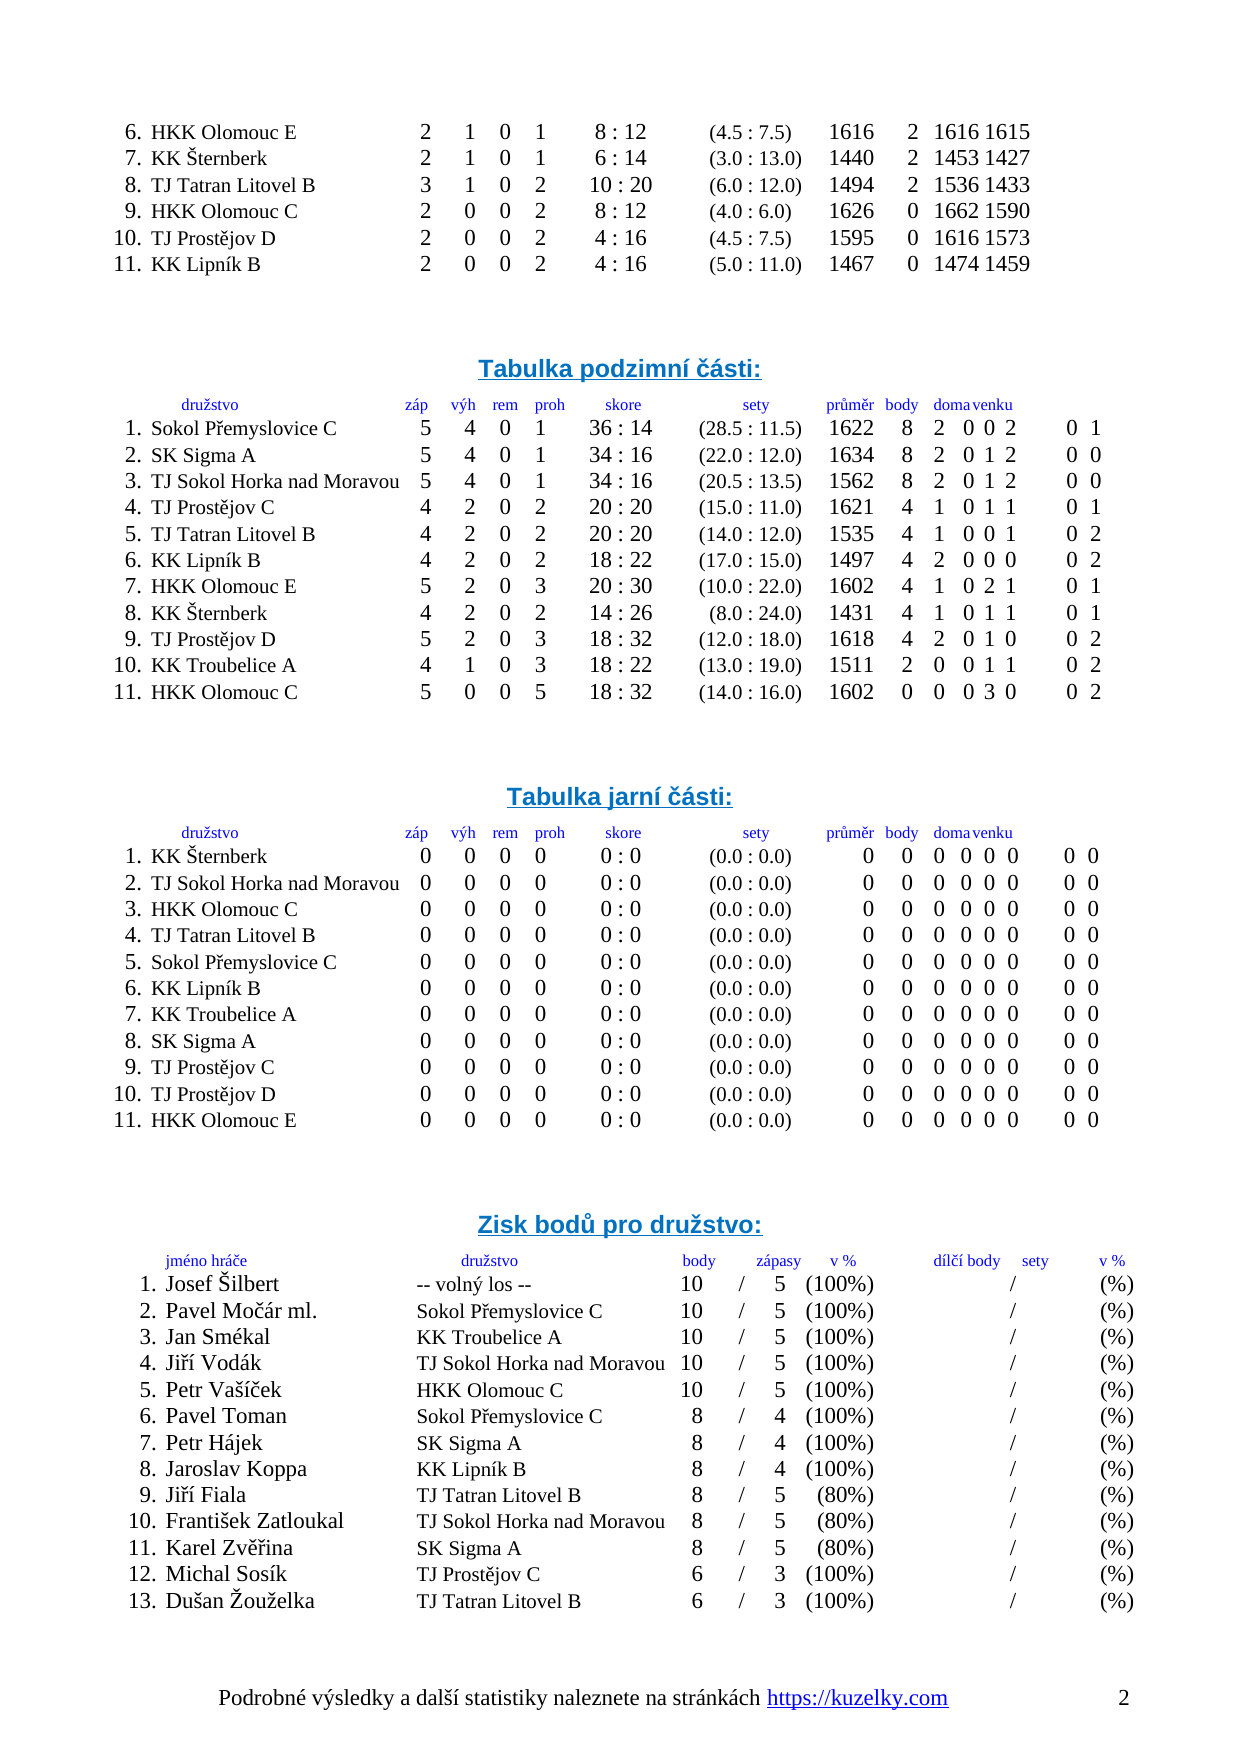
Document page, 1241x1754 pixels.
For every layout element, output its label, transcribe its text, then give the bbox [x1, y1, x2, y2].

text 11. HKK Olomouc E 0 0 0 0 0 : 0 (0.0 : 0.0) 0 0 0 0 0 0 0 0 [106, 1106, 1134, 1132]
text 6. KK Lipník B 0 0 0 0 0 : 0 (0.0 : 0.0) 0 0 0 0 0 0 0 0 [106, 974, 1134, 1001]
text družstvo záp výh rem proh skore sety průměr body doma venku [106, 395, 1134, 414]
text 1. Sokol Přemyslovice C 5 4 0 1 36 : 14 (28.5 : 11.5) 1622 8 2 0 0 2 0 1 [106, 414, 1134, 441]
text 10. TJ Prostějov D 0 0 0 0 0 : 0 (0.0 : 0.0) 0 0 0 0 0 0 0 0 [106, 1079, 1134, 1106]
text 4. TJ Tatran Litovel B 0 0 0 0 0 : 0 (0.0 : 0.0) 0 0 0 0 0 0 0 0 [106, 921, 1134, 948]
text 6. Pavel Toman Sokol Přemyslovice C 8 / 4 (100%) / (%) [106, 1402, 1134, 1428]
text 4. TJ Prostějov C 4 2 0 2 20 : 20 (15.0 : 11.0) 1621 4 1 0 1 1 0 1 [106, 493, 1134, 520]
text jméno hráče družstvo body zápasy v % dílčí body sety v % [106, 1251, 1134, 1270]
text 6. HKK Olomouc E 2 1 0 1 8 : 12 (4.5 : 7.5) 1616 2 1616 1615 [106, 118, 1134, 144]
text 9. Jiří Fiala TJ Tatran Litovel B 8 / 5 (80%) / (%) [106, 1481, 1134, 1508]
text 6. KK Lipník B 4 2 0 2 18 : 22 (17.0 : 15.0) 1497 4 2 0 0 0 0 2 [106, 546, 1134, 572]
text 3. Jan Smékal KK Troubelice A 10 / 5 (100%) / (%) [106, 1323, 1134, 1349]
text družstvo záp výh rem proh skore sety průměr body doma venku [106, 823, 1134, 842]
text 7. Petr Hájek SK Sigma A 8 / 4 (100%) / (%) [106, 1428, 1134, 1455]
text 9. TJ Prostějov C 0 0 0 0 0 : 0 (0.0 : 0.0) 0 0 0 0 0 0 0 0 [106, 1053, 1134, 1079]
text 11. KK Lipník B 2 0 0 2 4 : 16 (5.0 : 11.0) 1467 0 1474 1459 [106, 250, 1134, 276]
text 8. SK Sigma A 0 0 0 0 0 : 0 (0.0 : 0.0) 0 0 0 0 0 0 0 0 [106, 1027, 1134, 1053]
text 10. František Zatloukal TJ Sokol Horka nad Moravou 8 / 5 (80%) / (%) [106, 1508, 1134, 1534]
text 2. Pavel Močár ml. Sokol Přemyslovice C 10 / 5 (100%) / (%) [106, 1297, 1134, 1323]
text 7. KK Šternberk 2 1 0 1 6 : 14 (3.0 : 13.0) 1440 2 1453 1427 [106, 144, 1134, 171]
text 8. KK Šternberk 4 2 0 2 14 : 26 (8.0 : 24.0) 1431 4 1 0 1 1 0 1 [106, 599, 1134, 625]
text 4. Jiří Vodák TJ Sokol Horka nad Moravou 10 / 5 (100%) / (%) [106, 1349, 1134, 1376]
text 11. Karel Zvěřina SK Sigma A 8 / 5 (80%) / (%) [106, 1534, 1134, 1560]
text 8. TJ Tatran Litovel B 3 1 0 2 10 : 20 (6.0 : 12.0) 1494 2 1536 1433 [106, 171, 1134, 197]
text 12. Michal Sosík TJ Prostějov C 6 / 3 (100%) / (%) [106, 1560, 1134, 1587]
text 10. KK Troubelice A 4 1 0 3 18 : 22 (13.0 : 19.0) 1511 2 0 0 1 1 0 2 [106, 652, 1134, 678]
text 10. TJ Prostějov D 2 0 0 2 4 : 16 (4.5 : 7.5) 1595 0 1616 1573 [106, 223, 1134, 250]
text 3. HKK Olomouc C 0 0 0 0 0 : 0 (0.0 : 0.0) 0 0 0 0 0 0 0 0 [106, 895, 1134, 921]
text 9. TJ Prostějov D 5 2 0 3 18 : 32 (12.0 : 18.0) 1618 4 2 0 1 0 0 2 [106, 625, 1134, 652]
text Tabulka podzimní části: [94, 354, 1145, 383]
text 5. Petr Vašíček HKK Olomouc C 10 / 5 (100%) / (%) [106, 1376, 1134, 1402]
text 9. HKK Olomouc C 2 0 0 2 8 : 12 (4.0 : 6.0) 1626 0 1662 1590 [106, 197, 1134, 223]
text 11. HKK Olomouc C 5 0 0 5 18 : 32 (14.0 : 16.0) 1602 0 0 0 3 0 0 2 [106, 678, 1134, 704]
text Tabulka jarní části: [94, 782, 1145, 811]
text 13. Dušan Žouželka TJ Tatran Litovel B 6 / 3 (100%) / (%) [106, 1587, 1134, 1613]
text 5. Sokol Přemyslovice C 0 0 0 0 0 : 0 (0.0 : 0.0) 0 0 0 0 0 0 0 0 [106, 948, 1134, 974]
text 2. SK Sigma A 5 4 0 1 34 : 16 (22.0 : 12.0) 1634 8 2 0 1 2 0 0 [106, 441, 1134, 467]
text 2. TJ Sokol Horka nad Moravou 0 0 0 0 0 : 0 (0.0 : 0.0) 0 0 0 0 0 0 0 0 [106, 869, 1134, 895]
text Zisk bodů pro družstvo: [94, 1210, 1145, 1239]
text 1. Josef Šilbert -- volný los -- 10 / 5 (100%) / (%) [106, 1270, 1134, 1297]
text 1. KK Šternberk 0 0 0 0 0 : 0 (0.0 : 0.0) 0 0 0 0 0 0 0 0 [106, 842, 1134, 869]
text 3. TJ Sokol Horka nad Moravou 5 4 0 1 34 : 16 (20.5 : 13.5) 1562 8 2 0 1 2 0 0 [106, 467, 1134, 493]
text 7. KK Troubelice A 0 0 0 0 0 : 0 (0.0 : 0.0) 0 0 0 0 0 0 0 0 [106, 1001, 1134, 1027]
text 7. HKK Olomouc E 5 2 0 3 20 : 30 (10.0 : 22.0) 1602 4 1 0 2 1 0 1 [106, 572, 1134, 599]
text 8. Jaroslav Koppa KK Lipník B 8 / 4 (100%) / (%) [106, 1455, 1134, 1481]
text 5. TJ Tatran Litovel B 4 2 0 2 20 : 20 (14.0 : 12.0) 1535 4 1 0 0 1 0 2 [106, 520, 1134, 546]
